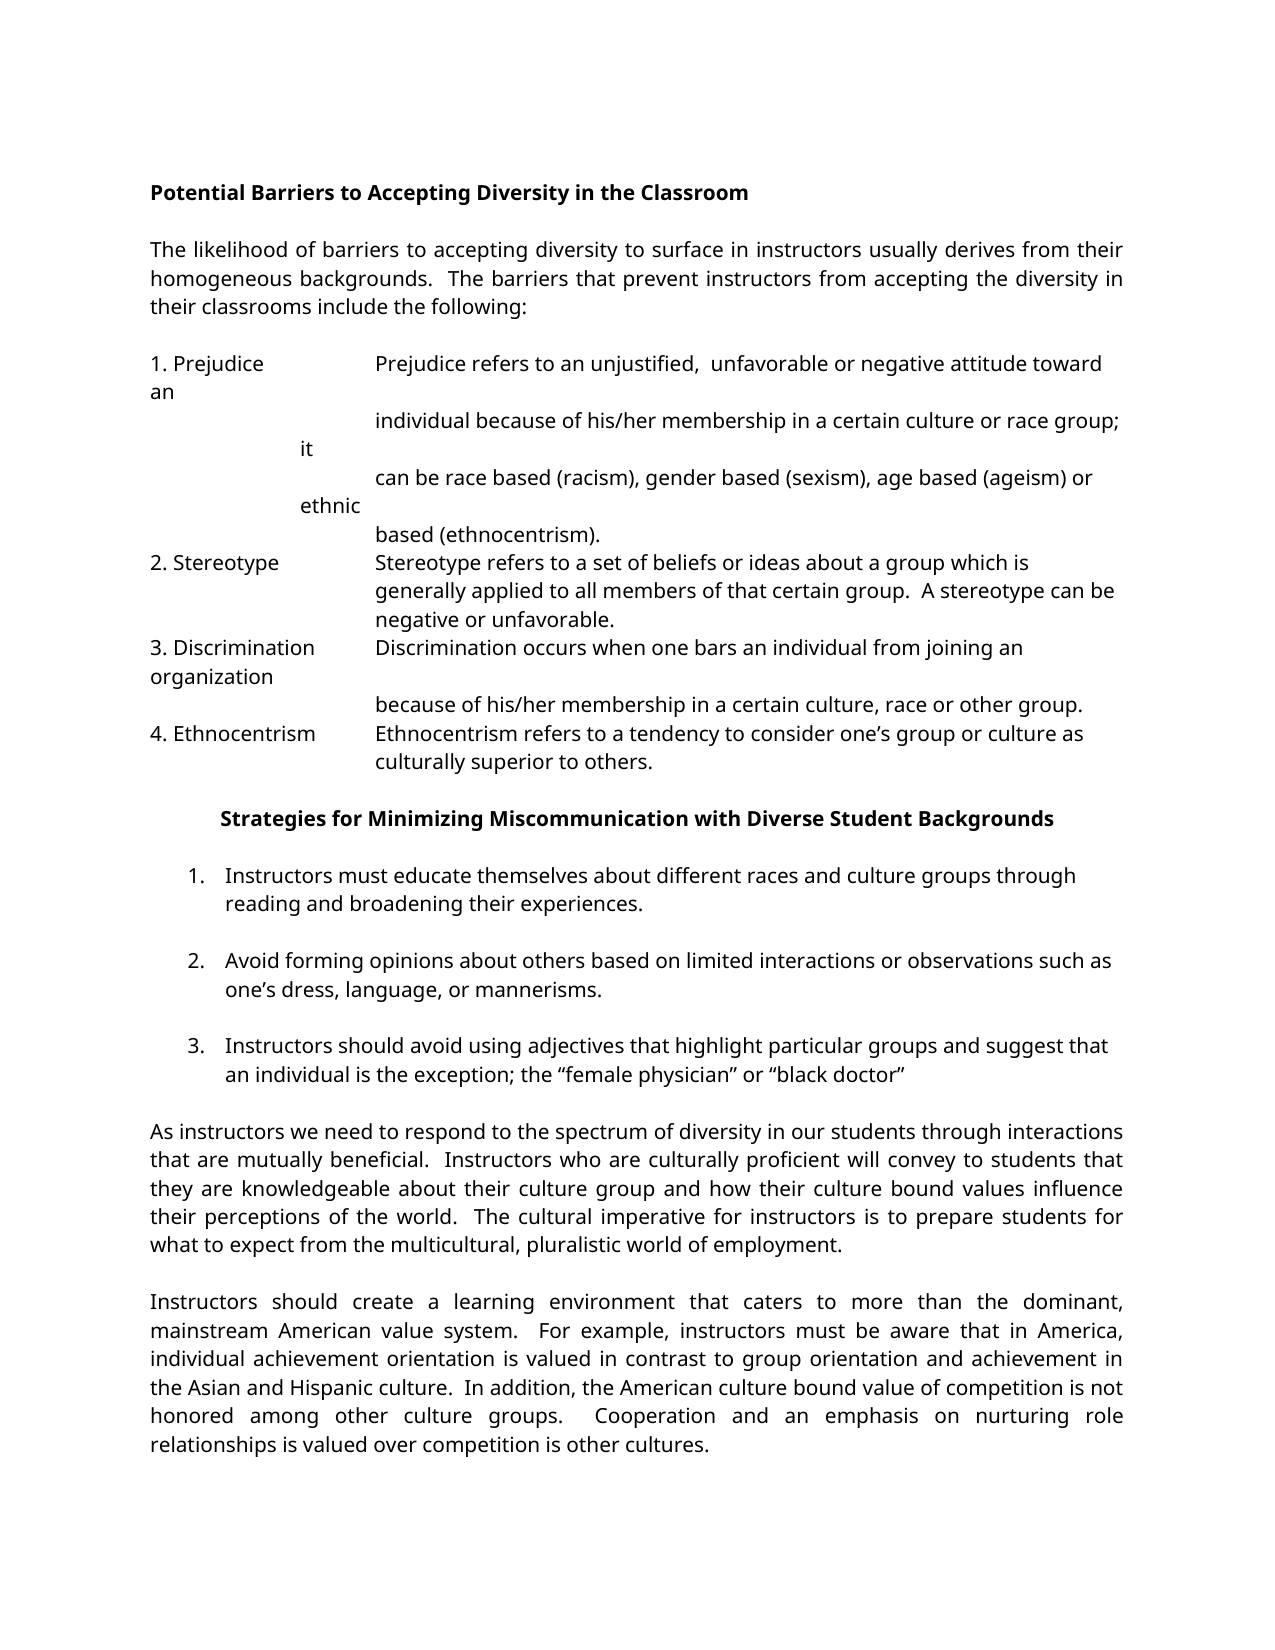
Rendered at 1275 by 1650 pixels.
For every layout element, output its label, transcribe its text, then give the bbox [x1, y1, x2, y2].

text 4. Ethnocentrism Ethnocentrism refers to a tendency to consider one’s group or culture as [150, 719, 1125, 747]
text can be race based (racism), gender based (sexism), age based (ageism) or ethnic [300, 463, 1125, 520]
text Potential Barriers to Accepting Diversity in the Classroom [150, 178, 1125, 207]
text culturally superior to others. [300, 747, 1125, 776]
text because of his/her membership in a certain culture, race or other group. [150, 690, 1125, 719]
list Instructors should avoid using adjectives that highlight particular groups and suggest that an individual is the exception; the “female physician” or “black doctor” [187, 1032, 1125, 1088]
text 2. Stereotype Stereotype refers to a set of beliefs or ideas about a group which is generally applied to all members of that certain group. A stereotype can be negative or unfavorable. [150, 548, 1125, 633]
text based (ethnocentrism). [300, 520, 1125, 548]
text 3. Discrimination Discrimination occurs when one bars an individual from joining an organization [150, 633, 1125, 690]
text Instructors should create a learning environment that caters to more than the dominant, mainstream American value system. For example, instructors must be aware that in America, individual achievement orientation is valued in contrast to group orientation and achievement in the Asian and Hispanic culture. In addition, the American culture bound value of competition is not honored among other culture groups. Cooperation and an emphasis on nurturing role relationships is valued over competition is other cultures. [150, 1287, 1125, 1458]
list Instructors must educate themselves about different races and culture groups through reading and broadening their experiences. [187, 861, 1125, 918]
text 1. Prejudice Prejudice refers to an unjustified, unfavorable or negative attitude toward an [150, 349, 1125, 406]
text Strategies for Minimizing Miscommunication with Diverse Student Backgrounds [150, 804, 1125, 832]
list Avoid forming opinions about others based on limited interactions or observations such as one’s dress, language, or mannerisms. [187, 946, 1125, 1003]
text As instructors we need to respond to the spectrum of diversity in our students through interactions that are mutually beneficial. Instructors who are culturally proficient will convey to students that they are knowledgeable about their culture group and how their culture bound values influence their perceptions of the world. The cultural imperative for instructors is to prepare students for what to expect from the multicultural, pluralistic world of employment. [150, 1117, 1125, 1259]
text individual because of his/her membership in a certain culture or race group; it [300, 406, 1125, 463]
text The likelihood of barriers to accepting diversity to surface in instructors usually derives from their homogeneous backgrounds. The barriers that prevent instructors from accepting the diversity in their classrooms include the following: [150, 235, 1125, 321]
